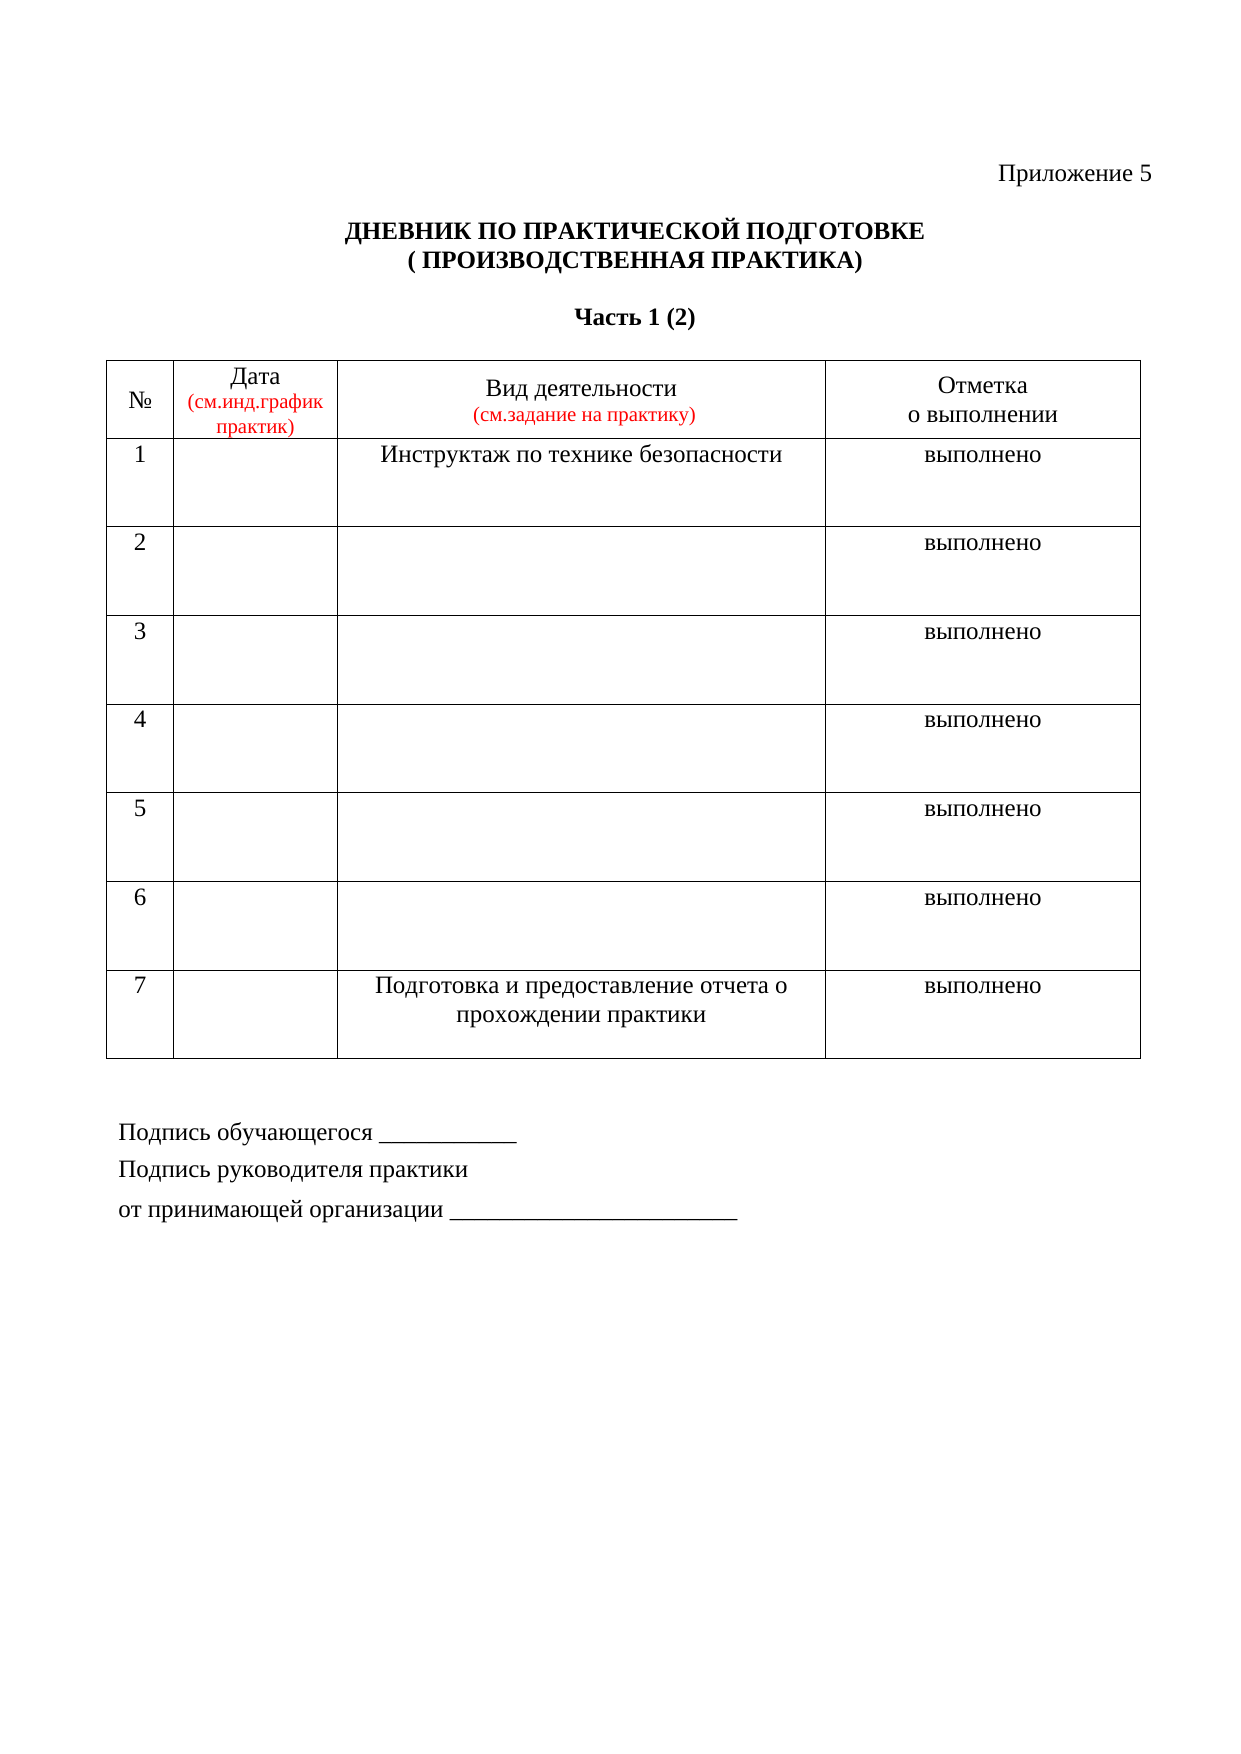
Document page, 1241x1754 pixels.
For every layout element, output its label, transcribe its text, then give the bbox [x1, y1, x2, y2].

table_header Вид деятельности (см.задание на практику) [338, 361, 825, 438]
table_cell выполнено [826, 793, 1140, 881]
table_cell [338, 705, 825, 792]
table_cell выполнено [826, 527, 1140, 615]
text Часть 1 (2) [118, 302, 1152, 331]
table_header Дата (см.инд.график практик) [174, 361, 337, 438]
table_cell 4 [107, 705, 173, 792]
table_cell [174, 616, 337, 703]
table_header Отметка о выполнении [826, 361, 1140, 438]
table_cell 7 [107, 971, 173, 1058]
table_cell [174, 793, 337, 881]
text Подпись обучающегося ___________ [118, 1117, 1152, 1145]
text ДНЕВНИК ПО ПРАКТИЧЕСКОЙ ПОДГОТОВКЕ [118, 216, 1152, 245]
table_cell [174, 439, 337, 526]
table_cell [174, 882, 337, 969]
table_cell 1 [107, 439, 173, 526]
table_cell выполнено [826, 971, 1140, 1058]
text ( ПРОИЗВОДСТВЕННАЯ ПРАКТИКА) [118, 245, 1152, 273]
table_cell выполнено [826, 616, 1140, 703]
table_cell 6 [107, 882, 173, 969]
table_cell [174, 705, 337, 792]
table_cell [338, 616, 825, 703]
table_cell выполнено [826, 439, 1140, 526]
table_cell 3 [107, 616, 173, 703]
table_cell 2 [107, 527, 173, 615]
table_cell выполнено [826, 705, 1140, 792]
table_cell Подготовка и предоставление отчета о прохождении практики [338, 971, 825, 1058]
table_cell [174, 971, 337, 1058]
table_header № [107, 361, 173, 438]
table_cell Инструктаж по технике безопасности [338, 439, 825, 526]
text Подпись руководителя практики от принимающей организации _______________________ [118, 1145, 1149, 1225]
text Приложение 5 [118, 158, 1152, 187]
table_cell выполнено [826, 882, 1140, 969]
table_cell 5 [107, 793, 173, 881]
table_cell [174, 527, 337, 615]
table_cell [338, 793, 825, 881]
table_cell [338, 882, 825, 969]
table_cell [338, 527, 825, 615]
